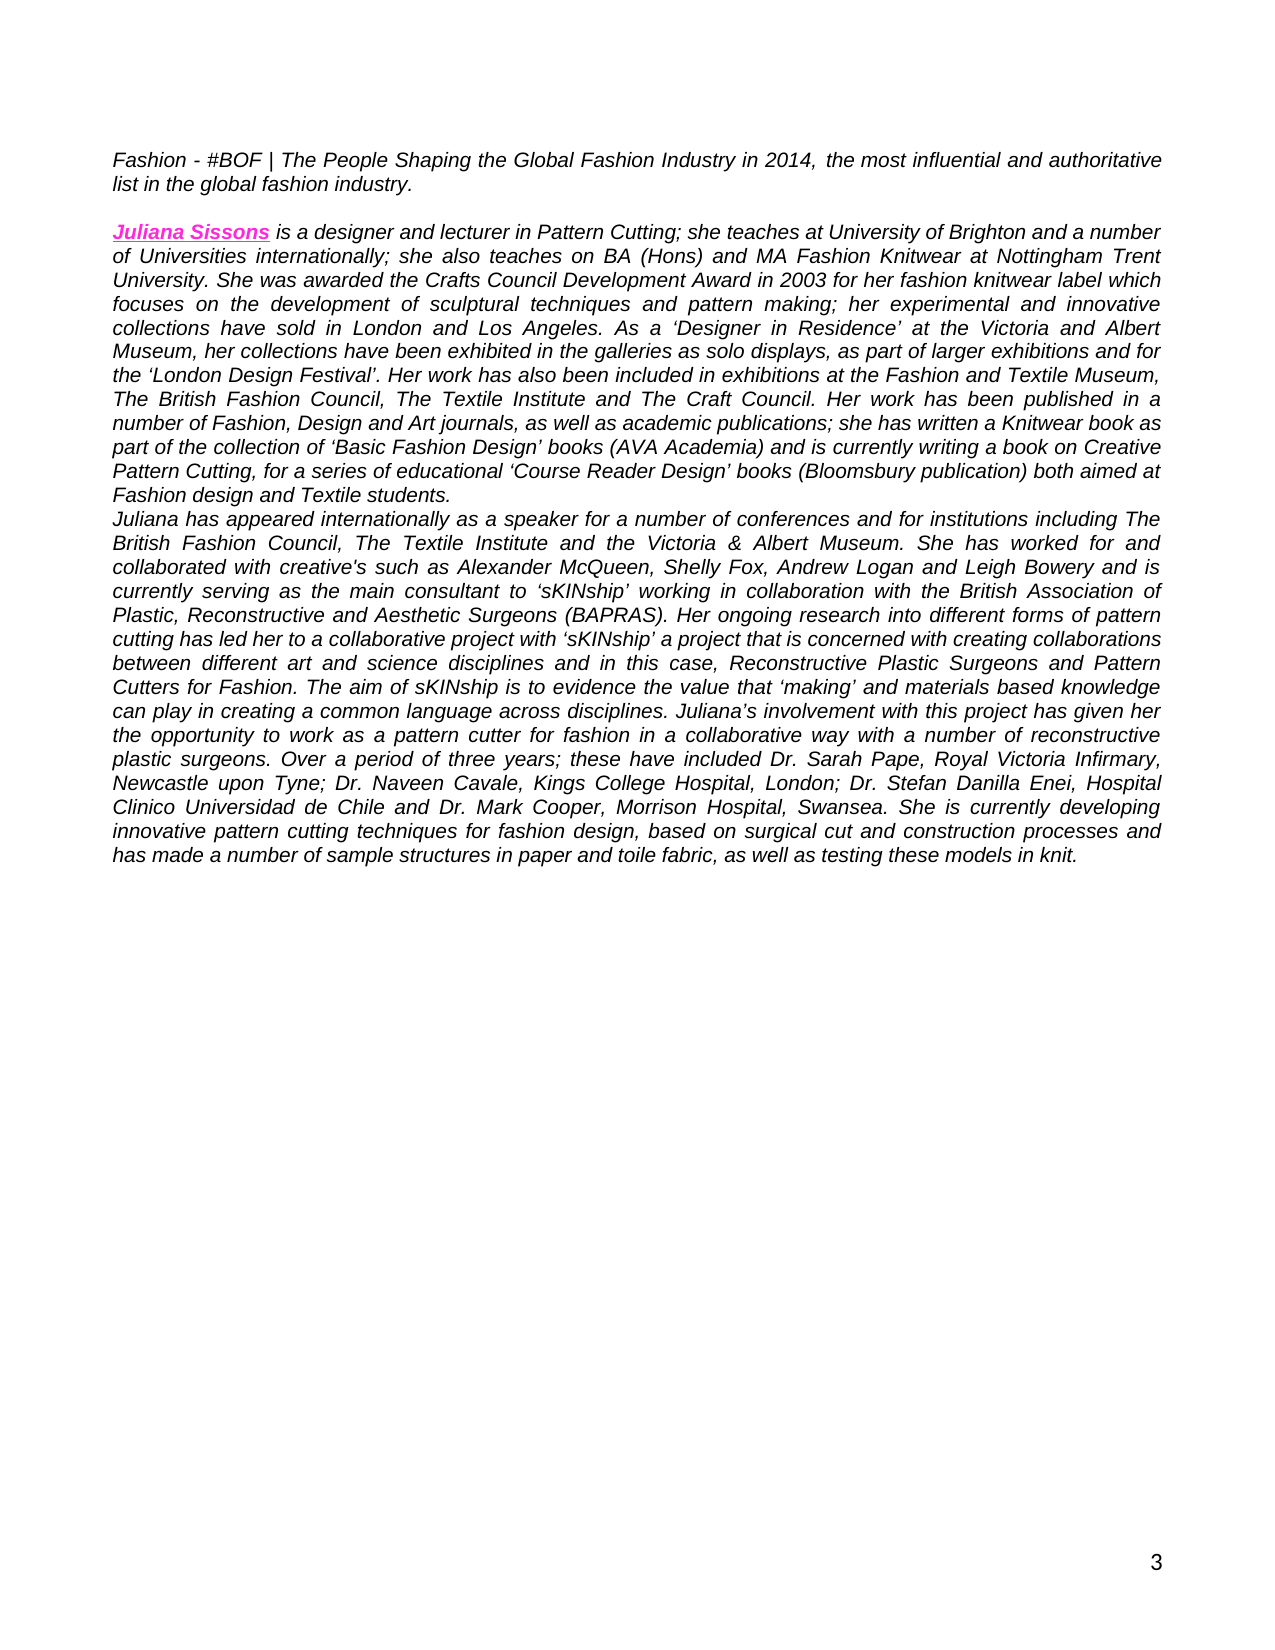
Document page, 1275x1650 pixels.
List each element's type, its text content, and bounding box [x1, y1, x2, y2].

text Juliana Sissons is a designer and lecturer in Pattern Cutting; she teaches at University of Brighton and a number of Universities internationally; she also teaches on BA (Hons) and MA Fashion Knitwear at Nottingham Trent University. She was awarded the Crafts Council Development Award in 2003 for her fashion knitwear label which focuses on the development of sculptural techniques and pattern making; her experimental and innovative collections have sold in London and Los Angeles. As a ‘Designer in Residence’ at the Victoria and Albert Museum, her collections have been exhibited in the galleries as solo displays, as part of larger exhibitions and for the ‘London Design Festival’. Her work has also been included in exhibitions at the Fashion and Textile Museum, The British Fashion Council, The Textile Institute and The Craft Council. Her work has been published in a number of Fashion, Design and Art journals, as well as academic publications; she has written a Knitwear book as part of the collection of ‘Basic Fashion Design’ books (AVA Academia) and is currently writing a book on Creative Pattern Cutting, for a series of educational ‘Course Reader Design’ books (Bloomsbury publication) both aimed at Fashion design and Textile students. [112, 219, 1162, 507]
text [112, 148, 1162, 196]
text Juliana has appeared internationally as a speaker for a number of conferences and for institutions including The British Fashion Council, The Textile Institute and the Victoria & Albert Museum. She has worked for and collaborated with creative's such as Alexander McQueen, Shelly Fox, Andrew Logan and Leigh Bowery and is currently serving as the main consultant to ‘sKINship’ working in collaboration with the British Association of Plastic, Reconstructive and Aesthetic Surgeons (BAPRAS). Her ongoing research into different forms of pattern cutting has led her to a collaborative project with ‘sKINship’ a project that is concerned with creating collaborations between different art and science disciplines and in this case, Reconstructive Plastic Surgeons and Pattern Cutters for Fashion. The aim of sKINship is to evidence the value that ‘making’ and materials based knowledge can play in creating a common language across disciplines. Juliana’s involvement with this project has given her the opportunity to work as a pattern cutter for fashion in a collaborative way with a number of reconstructive plastic surgeons. Over a period of three years; these have included Dr. Sarah Pape, Royal Victoria Infirmary, Newcastle upon Tyne; Dr. Naveen Cavale, Kings College Hospital, London; Dr. Stefan Danilla Enei, Hospital Clinico Universidad de Chile and Dr. Mark Cooper, Morrison Hospital, Swansea. She is currently developing innovative pattern cutting techniques for fashion design, based on surgical cut and construction processes and has made a number of sample structures in paper and toile fabric, as well as testing these models in knit. [112, 507, 1162, 866]
